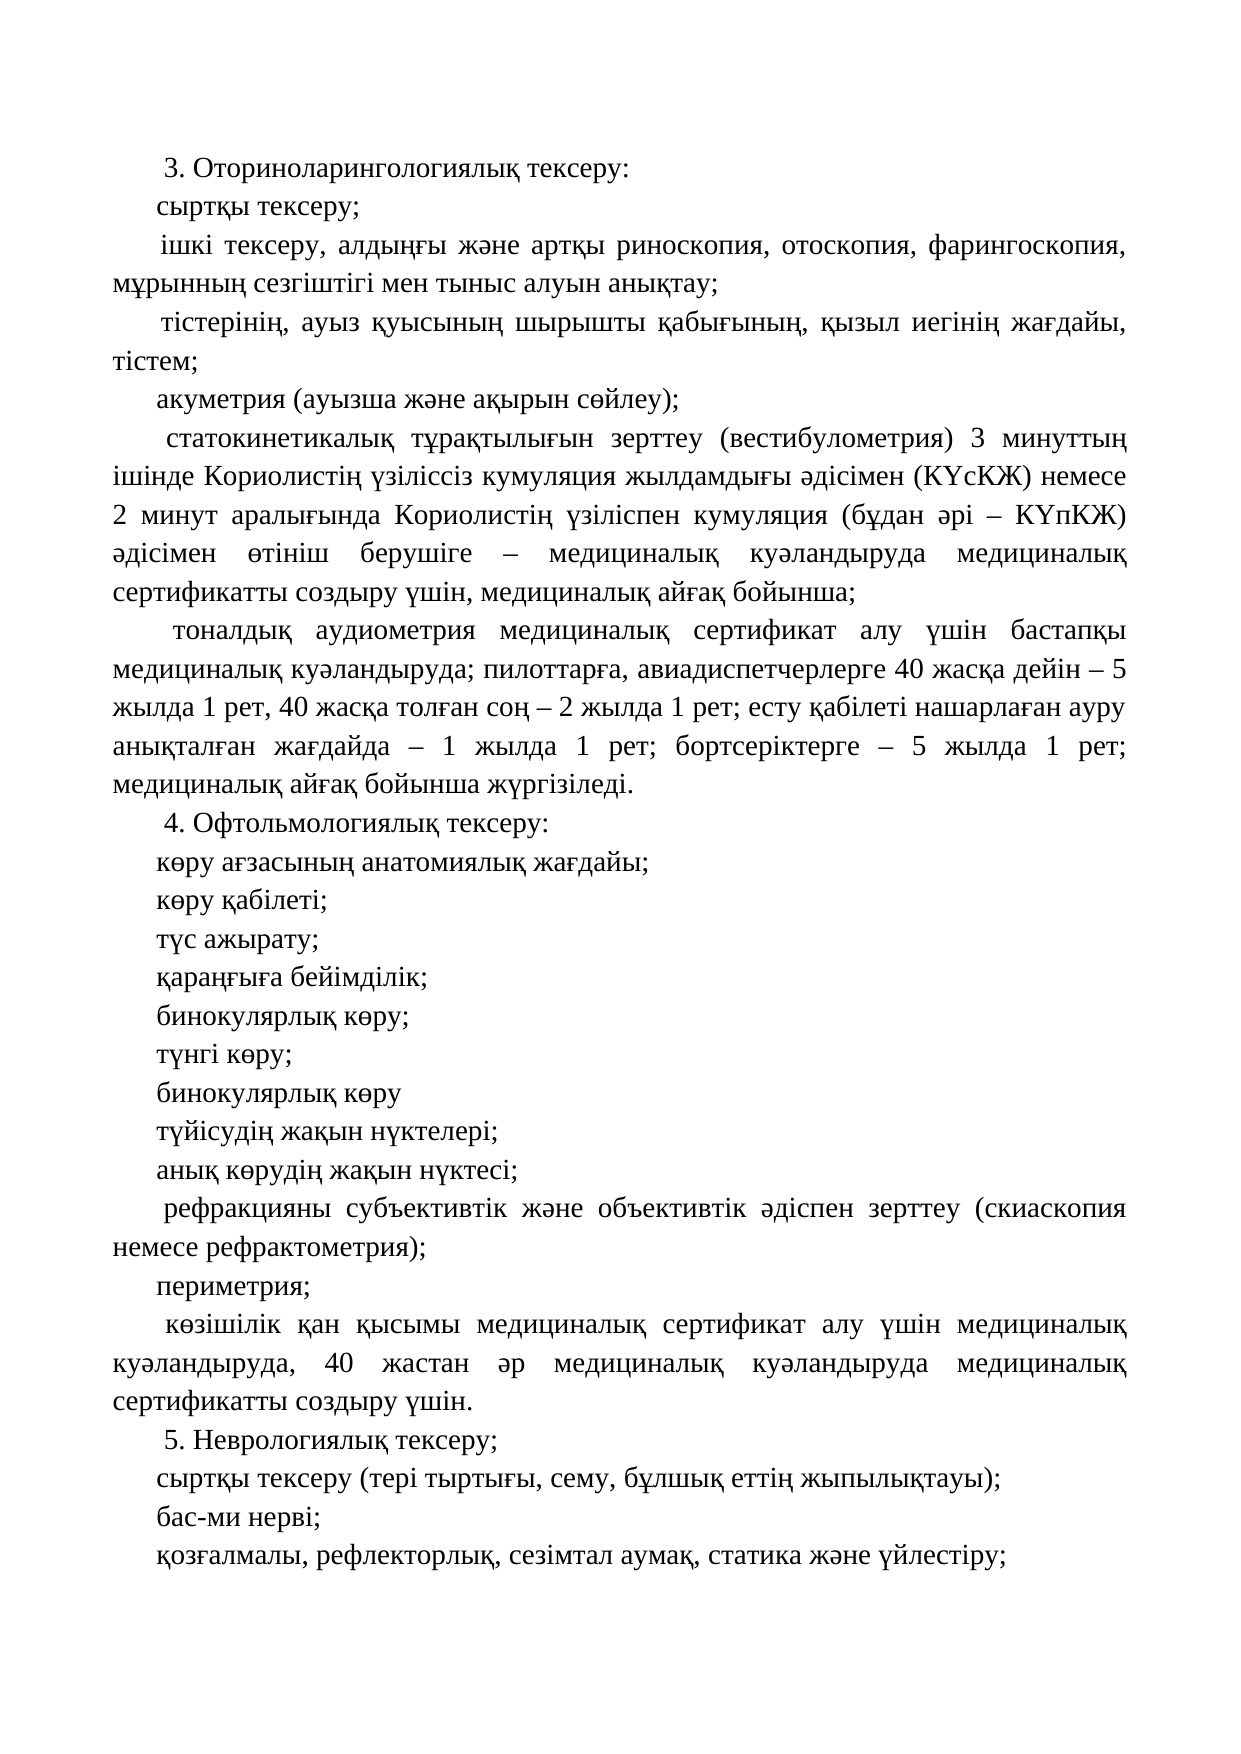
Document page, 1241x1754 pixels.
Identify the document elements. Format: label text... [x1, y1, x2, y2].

text сыртқы тексеру; [112, 188, 1128, 222]
text статокинетикалық тұрақтылығын зерттеу (вестибулометрия) 3 минуттың ішінде Кориолистің үзіліссіз кумуляция жылдамдығы әдісімен (КҮсКЖ) немесе 2 минут аралығында Кориолистің үзіліспен кумуляция (бұдан әрі – КҮпКЖ) әдісімен өтініш берушіге – медициналық куәландыруда медициналық сертификатты создыру үшін, медициналық айғақ бойынша; [112, 420, 1128, 607]
text анық көрудің жақын нүктесі; [112, 1152, 1128, 1186]
text акуметрия (ауызша және ақырын сөйлеу); [112, 381, 1128, 415]
text қараңғыға бейімділік; [112, 959, 1128, 993]
text тоналдық аудиометрия медициналық сертификат алу үшін бастапқы медициналық куәландыруда; пилоттарға, авиадиспетчерлерге 40 жасқа дейін – 5 жылда 1 рет, 40 жасқа толған соң – 2 жылда 1 рет; есту қабілеті нашарлаған ауру анықталған жағдайда – 1 жылда 1 рет; бортсеріктерге – 5 жылда 1 рет; медициналық айғақ бойынша жүргізіледі. [112, 612, 1128, 800]
text көру қабілеті; [112, 882, 1128, 916]
text 5. Неврологиялық тексеру; [112, 1422, 1128, 1455]
text көзішілік қан қысымы медициналық сертификат алу үшін медициналық куәландыруда, 40 жастан әр медициналық куәландыруда медициналық сертификатты создыру үшін. [112, 1306, 1128, 1417]
text сыртқы тексеру (тері тыртығы, сему, бұлшық еттің жыпылықтауы); [112, 1460, 1128, 1494]
text түнгі көру; [112, 1036, 1128, 1070]
text 4. Офтольмологиялық тексеру: [112, 805, 1128, 839]
text қозғалмалы, рефлекторлық, сезімтал аумақ, статика және үйлестіру; [112, 1537, 1128, 1571]
text ішкі тексеру, алдыңғы және артқы риноскопия, отоскопия, фарингоскопия, мұрынның сезгіштігі мен тыныс алуын анықтау; [112, 227, 1128, 299]
text бинокулярлық көру [112, 1075, 1128, 1108]
text бас-ми нерві; [112, 1499, 1128, 1532]
text түс ажырату; [112, 921, 1128, 954]
text периметрия; [112, 1268, 1128, 1301]
text рефракцияны субъективтік және объективтік әдіспен зерттеу (скиаскопия немесе рефрактометрия); [112, 1191, 1128, 1263]
text тістерінің, ауыз қуысының шырышты қабығының, қызыл иегінің жағдайы, тістем; [112, 304, 1128, 376]
text 3. Оториноларингологиялық тексеру: [112, 150, 1128, 183]
text көру ағзасының анатомиялық жағдайы; [112, 844, 1128, 877]
text бинокулярлық көру; [112, 998, 1128, 1031]
text түйісудің жақын нүктелері; [112, 1113, 1128, 1147]
